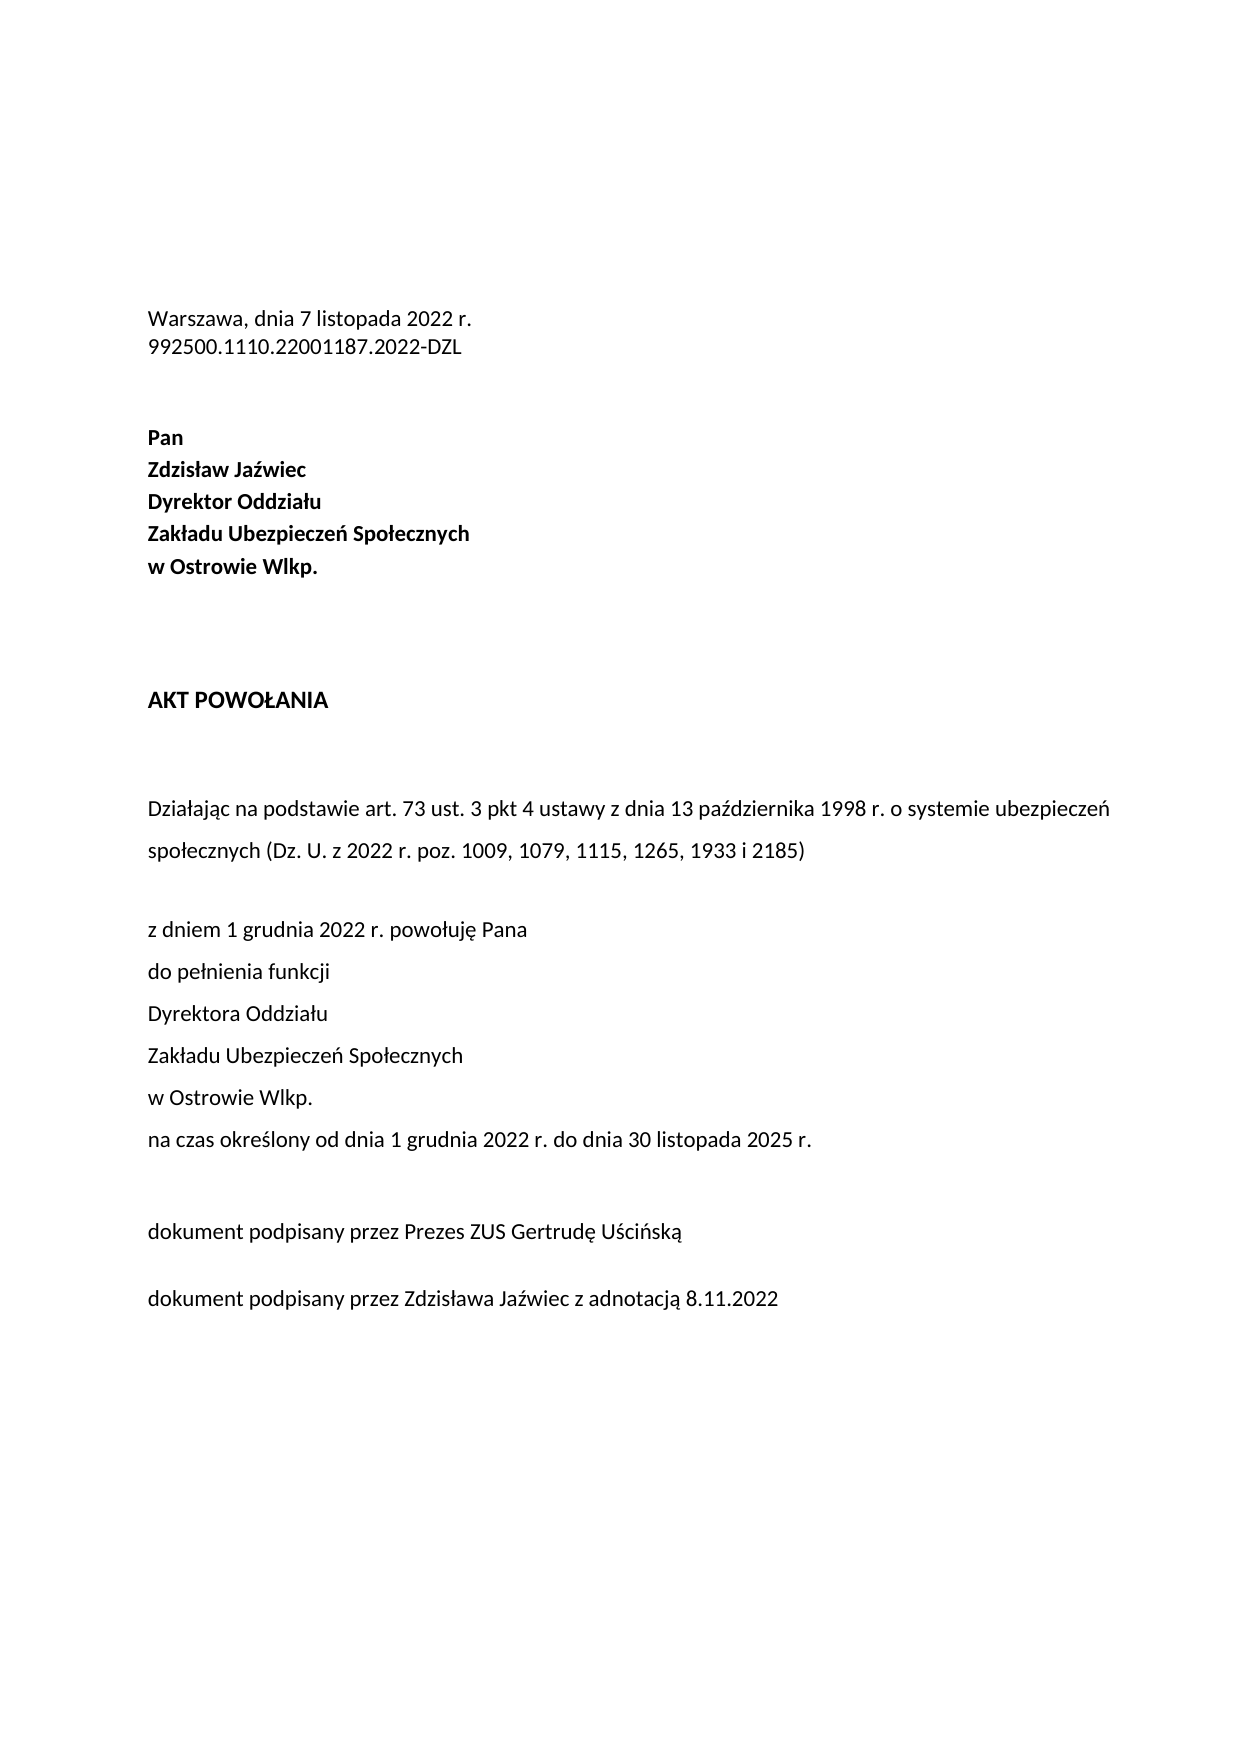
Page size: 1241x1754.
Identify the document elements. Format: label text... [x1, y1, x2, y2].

text Warszawa, dnia 7 listopada 2022 r. [148, 304, 1122, 332]
text na czas określony od dnia 1 grudnia 2022 r. do dnia 30 listopada 2025 r. [148, 1125, 1122, 1153]
text w Ostrowie Wlkp. [148, 1083, 1122, 1111]
text 992500.1110.22001187.2022-DZL [148, 332, 1122, 361]
text w Ostrowie Wlkp. [148, 552, 1122, 580]
text Dyrektora Oddziału [148, 999, 1122, 1027]
text Pan [148, 423, 1122, 451]
text dokument podpisany przez Zdzisława Jaźwiec z adnotacją 8.11.2022 [148, 1284, 1122, 1312]
text dokument podpisany przez Prezes ZUS Gertrudę Uścińską [148, 1217, 1122, 1245]
text AKT POWOŁANIA [148, 684, 1122, 714]
text z dniem 1 grudnia 2022 r. powołuję Pana [148, 915, 1122, 943]
text Działając na podstawie art. 73 ust. 3 pkt 4 ustawy z dnia 13 października 1998 r. o systemie ubezpieczeń społecznych (Dz. U. z 2022 r. poz. 1009, 1079, 1115, 1265, 1933 i 2185) [148, 794, 1122, 864]
text do pełnienia funkcji [148, 957, 1122, 985]
text Zakładu Ubezpieczeń Społecznych [148, 1041, 1122, 1069]
text Zdzisław Jaźwiec [148, 455, 1122, 483]
text Zakładu Ubezpieczeń Społecznych [148, 519, 1122, 548]
text Dyrektor Oddziału [148, 487, 1122, 515]
